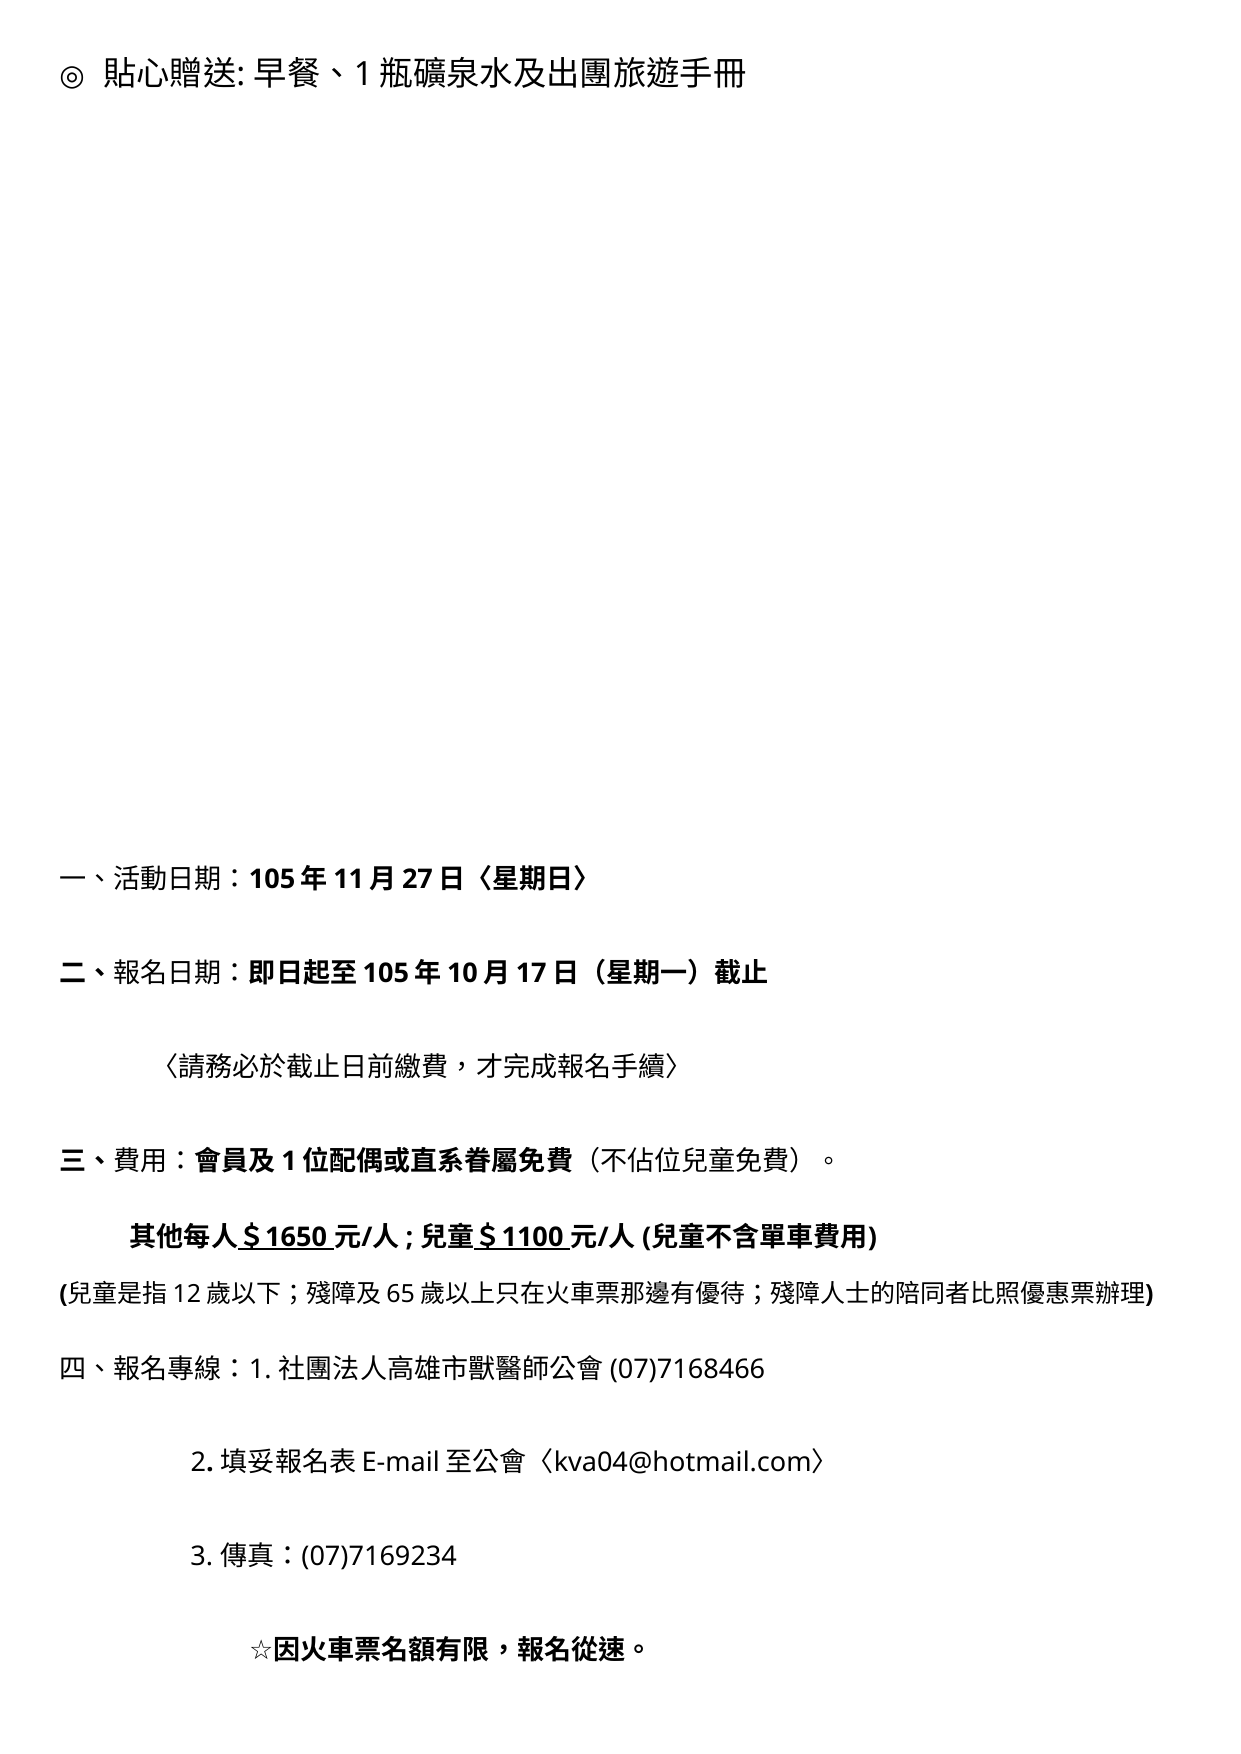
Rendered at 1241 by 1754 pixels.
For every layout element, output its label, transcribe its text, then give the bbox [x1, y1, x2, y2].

text 2. 填妥報名表E-mail至公會〈kva04@hotmail.com〉 [59, 1423, 1181, 1498]
text 一、活動日期：105年11月27日〈星期日〉 [59, 839, 1181, 914]
text 二、報名日期：即日起至105年10月17日（星期一）截止 [59, 933, 1181, 1008]
text ☆因火車票名額有限，報名從速。 [59, 1610, 1181, 1685]
text 3. 傳真：(07)7169234 [59, 1516, 1181, 1591]
text 四、報名專線：1. 社團法人高雄市獸醫師公會 (07)7168466 [59, 1329, 1181, 1404]
text 三、費用：會員及1位配偶或直系眷屬免費（不佔位兒童免費）。 [59, 1121, 1181, 1196]
text 其他每人＄1650 元/人 ; 兒童＄1100 元/人 (兒童不含單車費用) [59, 1214, 1181, 1254]
text (兒童是指12歲以下；殘障及65歲以上只在火車票那邊有優待；殘障人士的陪同者比照優惠票辦理) [59, 1273, 1181, 1310]
list 貼心贈送: 早餐、1瓶礦泉水及出團旅遊手冊 [59, 33, 1240, 108]
text 〈請務必於截止日前繳費，才完成報名手續〉 [59, 1027, 1181, 1102]
